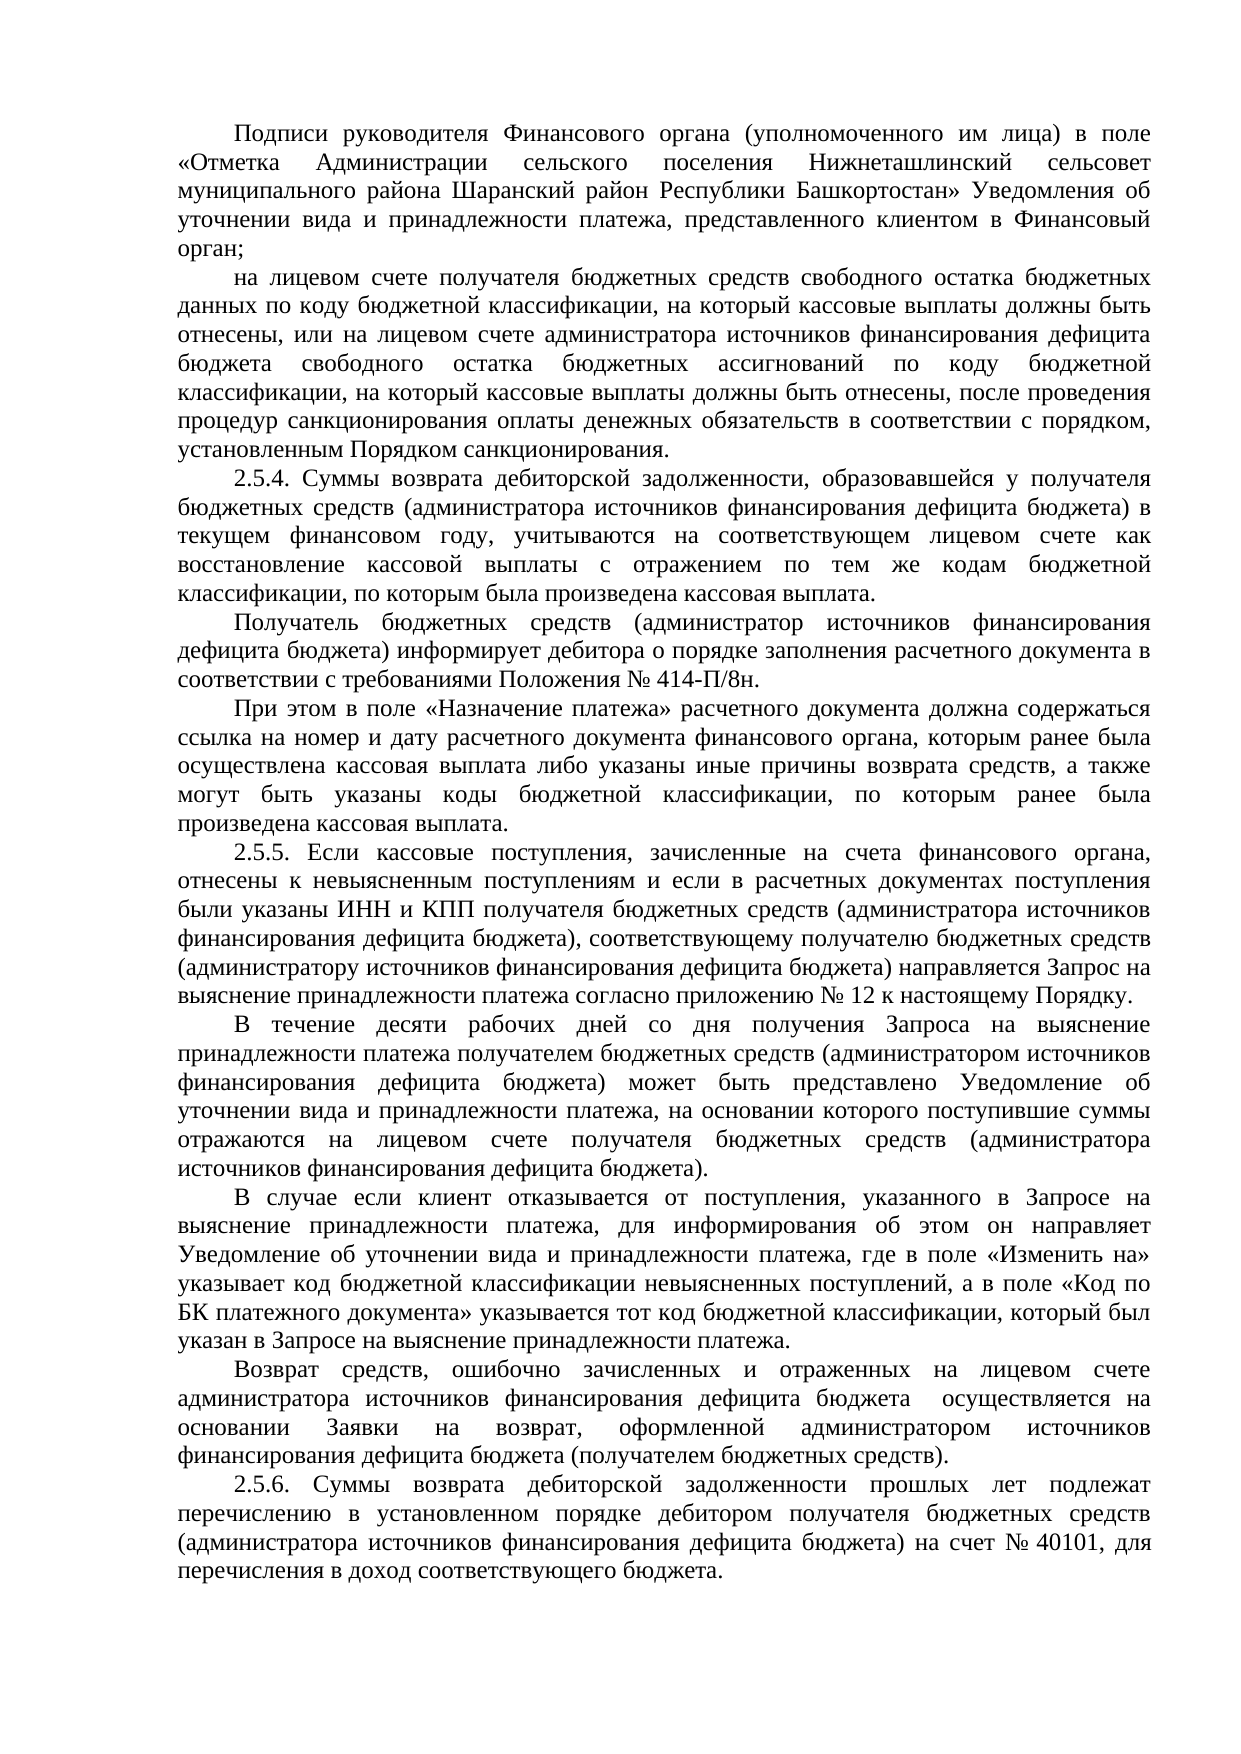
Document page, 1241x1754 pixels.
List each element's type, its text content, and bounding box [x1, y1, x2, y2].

text Подписи руководителя Финансового органа (уполномоченного им лица) в поле «Отметка Администрации сельского поселения Нижнеташлинский сельсовет муниципального района Шаранский район Республики Башкортостан» Уведомления об уточнении вида и принадлежности платежа, представленного клиентом в Финансовый орган; [177, 118, 1152, 262]
text В течение десяти рабочих дней со дня получения Запроса на выяснение принадлежности платежа получателем бюджетных средств (администратором источников финансирования дефицита бюджета) может быть представлено Уведомление об уточнении вида и принадлежности платежа, на основании которого поступившие суммы отражаются на лицевом счете получателя бюджетных средств (администратора источников финансирования дефицита бюджета). [177, 1009, 1152, 1182]
text 2.5.4. Суммы возврата дебиторской задолженности, образовавшейся у получателя бюджетных средств (администратора источников финансирования дефицита бюджета) в текущем финансовом году, учитываются на соответствующем лицевом счете как восстановление кассовой выплаты с отражением по тем же кодам бюджетной классификации, по которым была произведена кассовая выплата. [177, 463, 1152, 607]
text 2.5.6. Суммы возврата дебиторской задолженности прошлых лет подлежат перечислению в установленном порядке дебитором получателя бюджетных средств (администратора источников финансирования дефицита бюджета) на счет № 40101, для перечисления в доход соответствующего бюджета. [177, 1469, 1152, 1584]
text Получатель бюджетных средств (администратор источников финансирования дефицита бюджета) информирует дебитора о порядке заполнения расчетного документа в соответствии с требованиями Положения № 414-П/8н. [177, 607, 1152, 693]
text 2.5.5. Если кассовые поступления, зачисленные на счета финансового органа, отнесены к невыясненным поступлениям и если в расчетных документах поступления были указаны ИНН и КПП получателя бюджетных средств (администратора источников финансирования дефицита бюджета), соответствующему получателю бюджетных средств (администратору источников финансирования дефицита бюджета) направляется Запрос на выяснение принадлежности платежа согласно приложению № 12 к настоящему Порядку. [177, 837, 1152, 1009]
text В случае если клиент отказывается от поступления, указанного в Запросе на выяснение принадлежности платежа, для информирования об этом он направляет Уведомление об уточнении вида и принадлежности платежа, где в поле «Изменить на» указывает код бюджетной классификации невыясненных поступлений, а в поле «Код по БК платежного документа» указывается тот код бюджетной классификации, который был указан в Запросе на выяснение принадлежности платежа. [177, 1182, 1152, 1354]
text на лицевом счете получателя бюджетных средств свободного остатка бюджетных данных по коду бюджетной классификации, на который кассовые выплаты должны быть отнесены, или на лицевом счете администратора источников финансирования дефицита бюджета свободного остатка бюджетных ассигнований по коду бюджетной классификации, на который кассовые выплаты должны быть отнесены, после проведения процедур санкционирования оплаты денежных обязательств в соответствии с порядком, установленным Порядком санкционирования. [177, 262, 1152, 463]
text Возврат средств, ошибочно зачисленных и отраженных на лицевом счете администратора источников финансирования дефицита бюджета осуществляется на основании Заявки на возврат, оформленной администратором источников финансирования дефицита бюджета (получателем бюджетных средств). [177, 1354, 1152, 1469]
text При этом в поле «Назначение платежа» расчетного документа должна содержаться ссылка на номер и дату расчетного документа финансового органа, которым ранее была осуществлена кассовая выплата либо указаны иные причины возврата средств, а также могут быть указаны коды бюджетной классификации, по которым ранее была произведена кассовая выплата. [177, 693, 1152, 837]
